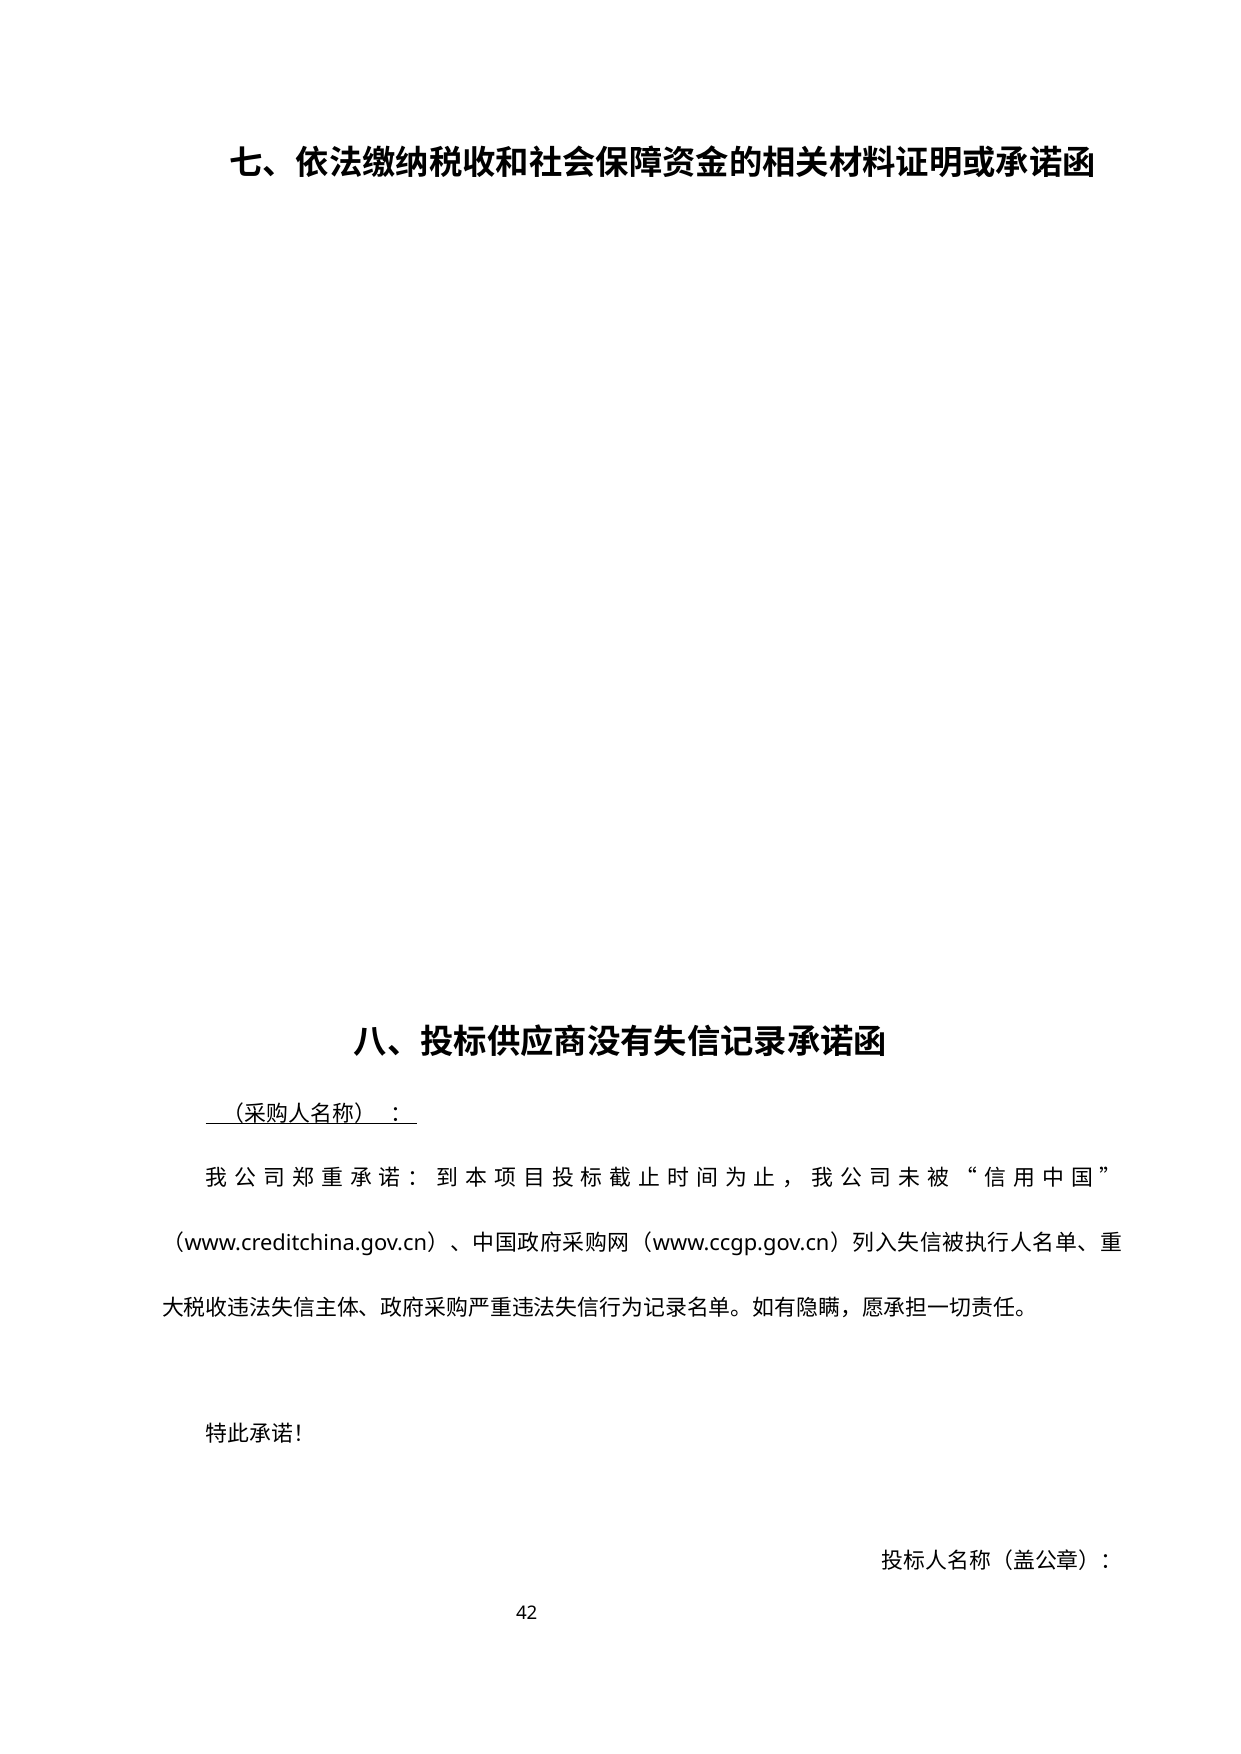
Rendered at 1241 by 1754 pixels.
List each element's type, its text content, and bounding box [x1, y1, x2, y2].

text 特此承诺！ [162, 1416, 1122, 1448]
text 七、依法缴纳税收和社会保障资金的相关材料证明或承诺函 [162, 128, 1122, 193]
text （采购人名称） ： [162, 1095, 1122, 1128]
text 投标人名称（盖公章）： [118, 1542, 1122, 1575]
text 八、投标供应商没有失信记录承诺函 [118, 1006, 1122, 1071]
text 我公司郑重承诺：到本项目投标截止时间为止，我公司未被“信用中国”（www.creditchina.gov.cn）、中国政府采购网（www.ccgp.gov.cn）列入失信被执行人名单、重大税收违法失信主体、政府采购严重违法失信行为记录名单。如有隐瞒，愿承担一切责任。 [162, 1159, 1122, 1322]
